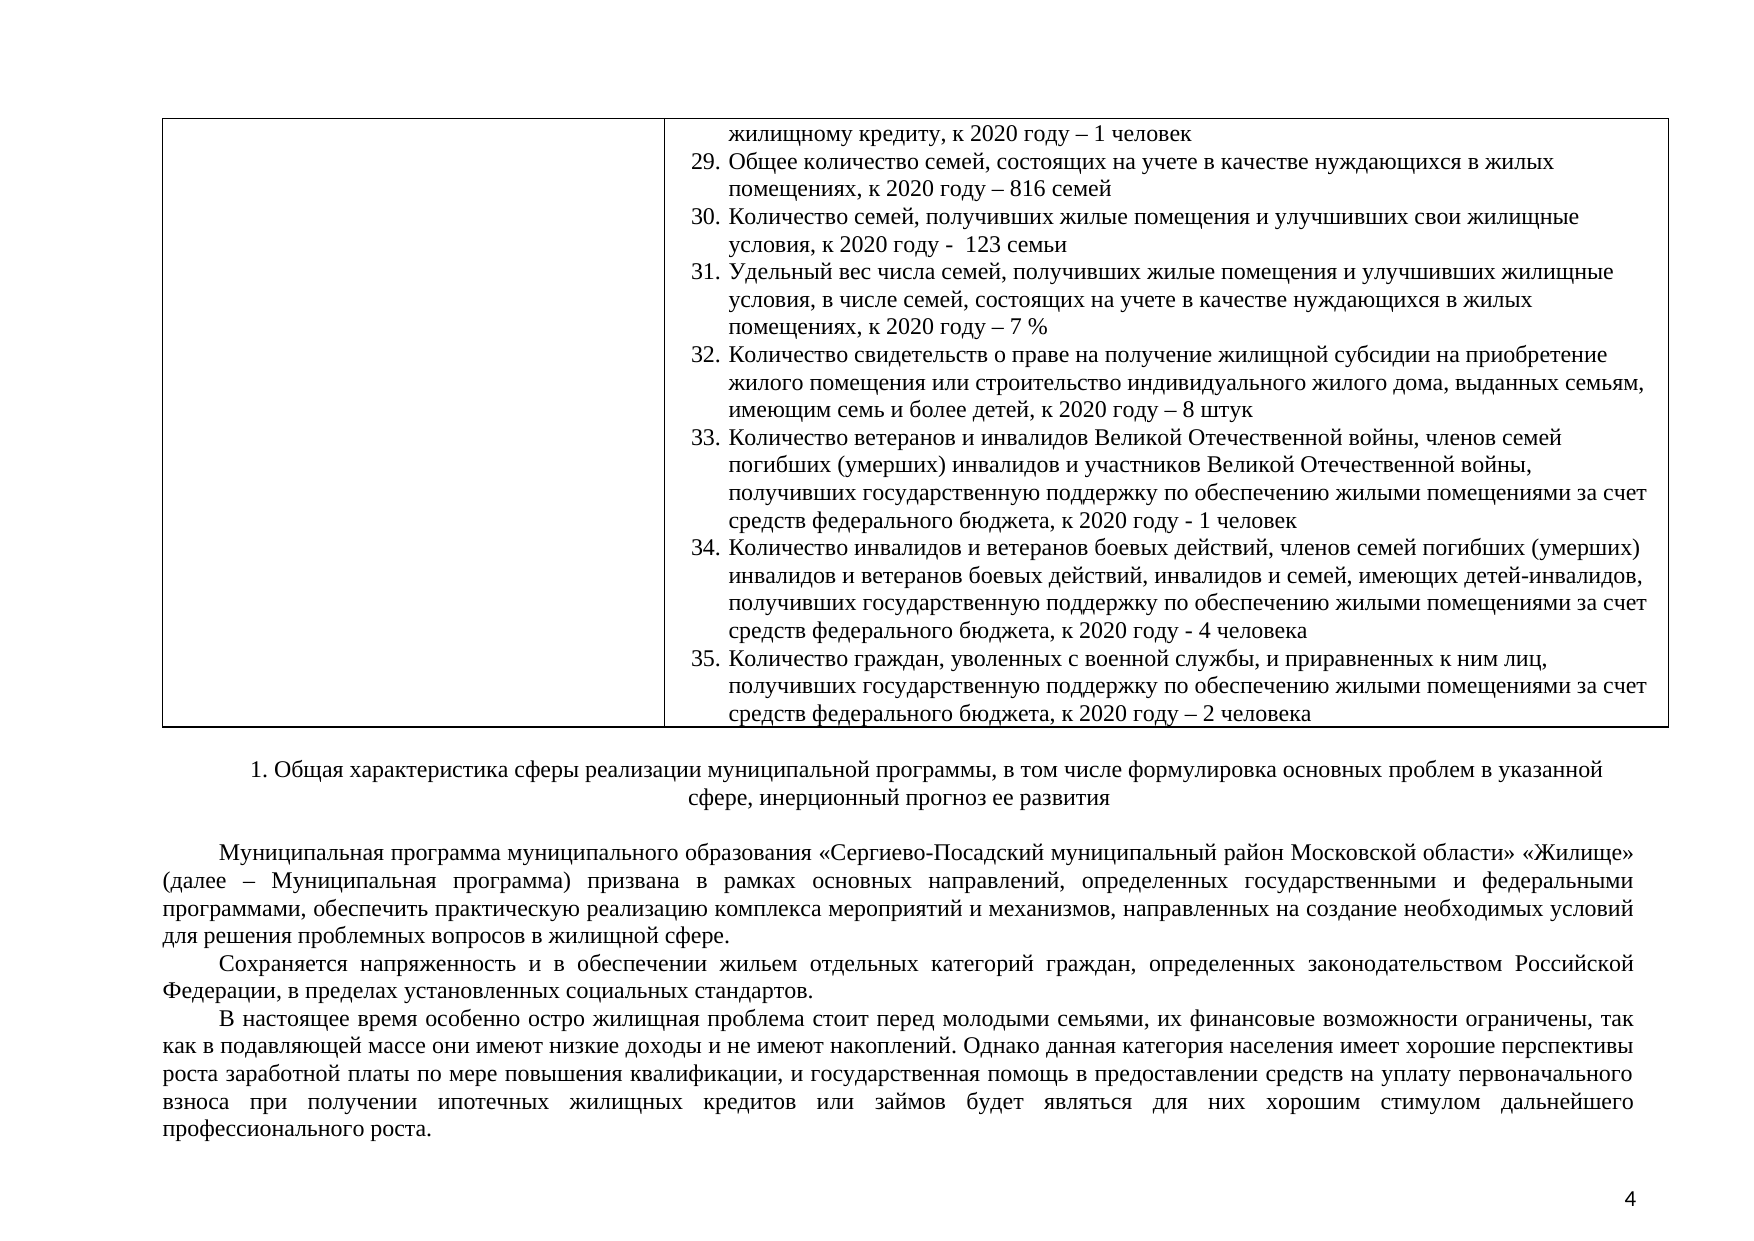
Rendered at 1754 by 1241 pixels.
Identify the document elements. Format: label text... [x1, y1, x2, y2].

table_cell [163, 119, 664, 726]
text В настоящее время особенно остро жилищная проблема стоит перед молодыми семьями, их финансовые возможности ограничены, так как в подавляющей массе они имеют низкие доходы и не имеют накоплений. Однако данная категория населения имеет хорошие перспективы роста заработной платы по мере повышения квалификации, и государственная помощь в предоставлении средств на уплату первоначального взноса при получении ипотечных жилищных кредитов или займов будет являться для них хорошим стимулом дальнейшего профессионального роста. [162, 1004, 1636, 1142]
text Сохраняется напряженность и в обеспечении жильем отдельных категорий граждан, определенных законодательством Российской Федерации, в пределах установленных социальных стандартов. [162, 949, 1636, 1004]
text Муниципальная программа муниципального образования «Сергиево-Посадский муниципальный район Московской области» «Жилище» (далее – Муниципальная программа) призвана в рамках основных направлений, определенных государственными и федеральными программами, обеспечить практическую реализацию комплекса мероприятий и механизмов, направленных на создание необходимых условий для решения проблемных вопросов в жилищной сфере. [162, 838, 1636, 949]
text 1. Общая характеристика сферы реализации муниципальной программы, в том числе формулировка основных проблем в указанной сфере, инерционный прогноз ее развития [162, 756, 1636, 811]
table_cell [665, 119, 1668, 726]
